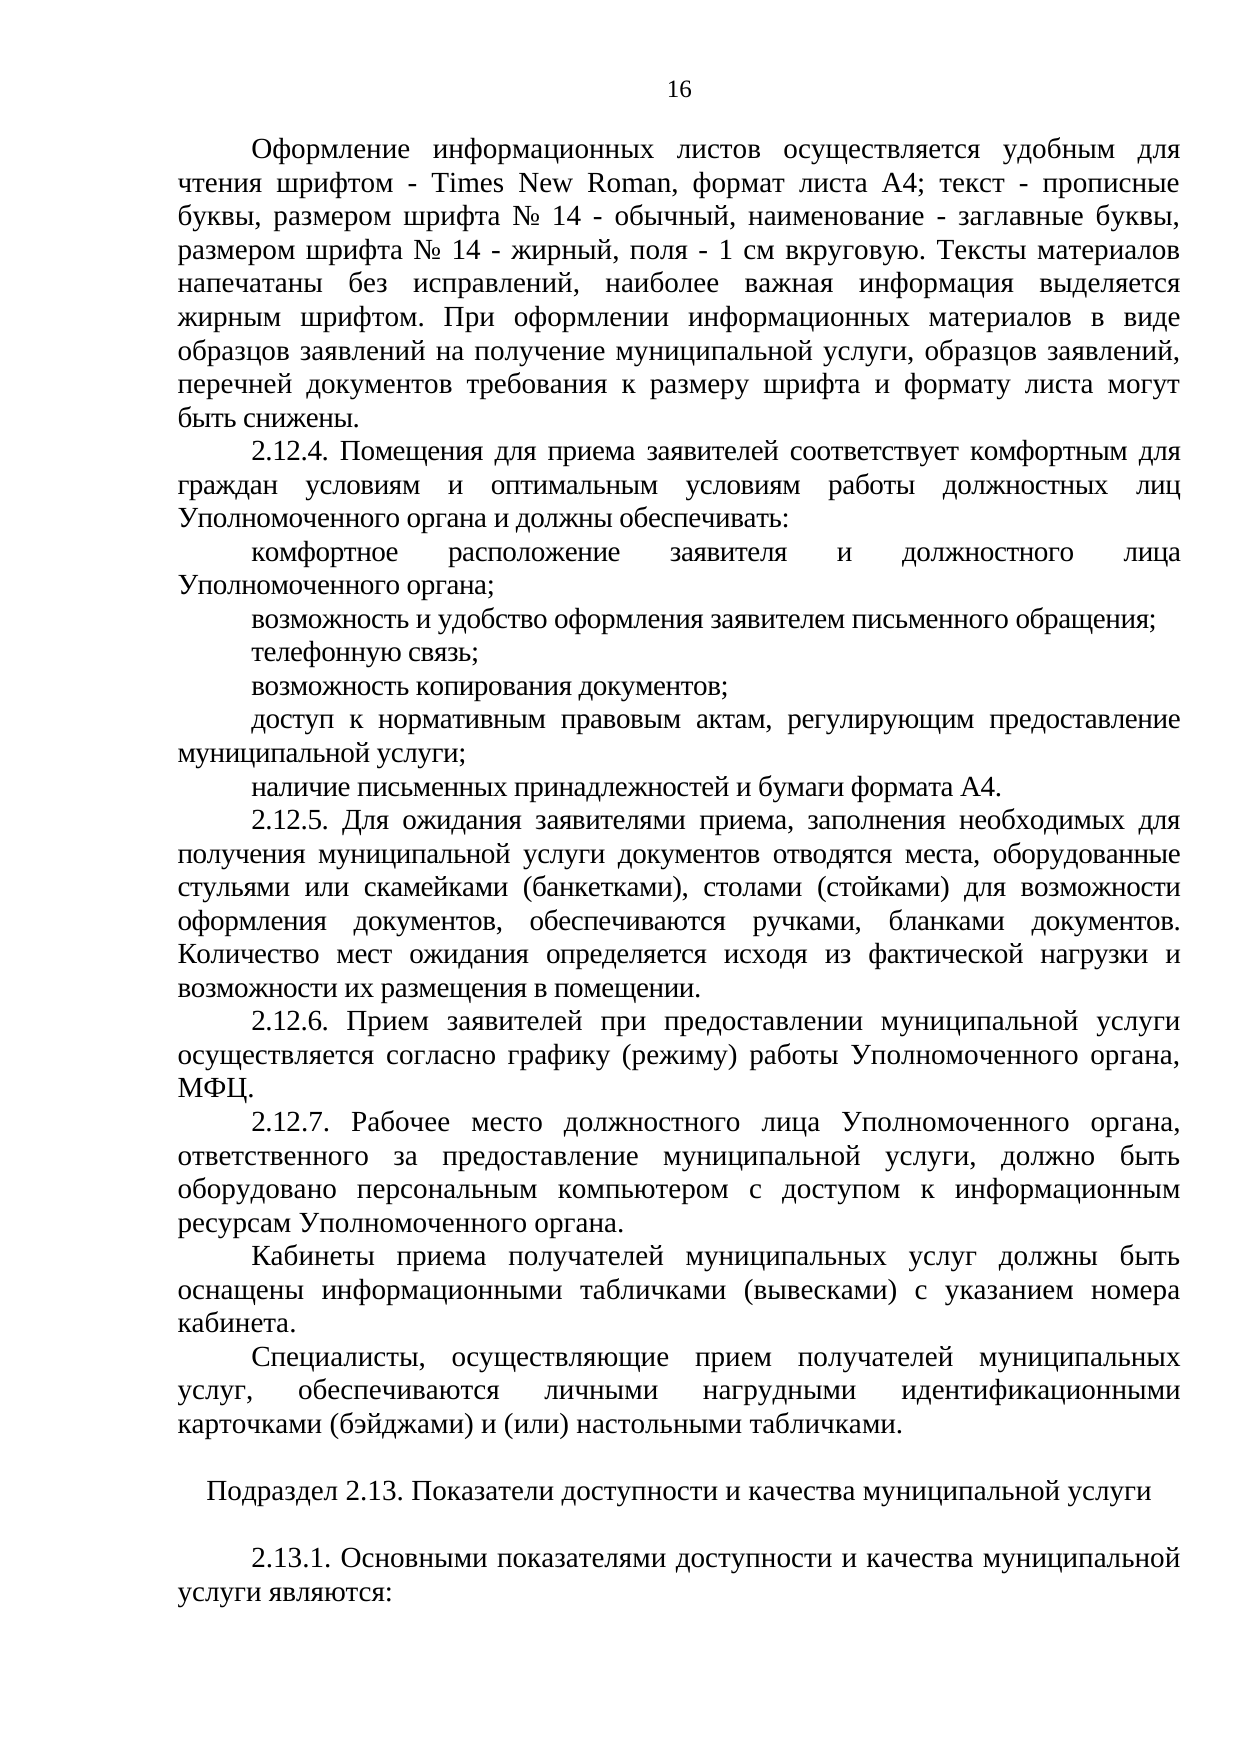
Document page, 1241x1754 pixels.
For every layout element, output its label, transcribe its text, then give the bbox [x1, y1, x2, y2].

text Оформление информационных листов осуществляется удобным для чтения шрифтом - Times New Roman, формат листа A4; текст - прописные буквы, размером шрифта № 14 - обычный, наименование - заглавные буквы, размером шрифта № 14 - жирный, поля - вкруговую. Тексты материалов напечатаны без исправлений, наиболее важная информация выделяется жирным шрифтом. При оформлении информационных материалов в виде образцов заявлений на получение муниципальной услуги, образцов заявлений, перечней документов требования к размеру шрифта и формату листа могут быть снижены. [177, 131, 1181, 433]
text комфортное расположение заявителя и должностного лица Уполномоченного органа; [177, 534, 1181, 601]
text доступ к нормативным правовым актам, регулирующим предоставление муниципальной услуги; [177, 702, 1181, 769]
text возможность и удобство оформления заявителем письменного обращения; [177, 601, 1181, 634]
text 2.12.4. Помещения для приема заявителей соответствует комфортным для граждан условиям и оптимальным условиям работы должностных лиц Уполномоченного органа и должны обеспечивать: [177, 433, 1181, 534]
text наличие письменных принадлежностей и бумаги формата A4. [177, 769, 1181, 802]
text Специалисты, осуществляющие прием получателей муниципальных услуг, обеспечиваются личными нагрудными идентификационными карточками (бэйджами) и (или) настольными табличками. [177, 1339, 1181, 1439]
text Подраздел 2.13. Показатели доступности и качества муниципальной услуги [177, 1473, 1181, 1507]
text 2.12.7. Рабочее место должностного лица Уполномоченного органа, ответственного за предоставление муниципальной услуги, должно быть оборудовано персональным компьютером с доступом к информационным ресурсам Уполномоченного органа. [177, 1104, 1181, 1238]
text возможность копирования документов; [177, 668, 1181, 702]
text Кабинеты приема получателей муниципальных услуг должны быть оснащены информационными табличками (вывесками) с указанием номера кабинета. [177, 1238, 1181, 1339]
text 2.12.6. Прием заявителей при предоставлении муниципальной услуги осуществляется согласно графику (режиму) работы Уполномоченного органа, МФЦ. [177, 1003, 1181, 1104]
text 2.13.1. Основными показателями доступности и качества муниципальной услуги являются: [177, 1540, 1181, 1607]
text 2.12.5. Для ожидания заявителями приема, заполнения необходимых для получения муниципальной услуги документов отводятся места, оборудованные стульями или скамейками (банкетками), столами (стойками) для возможности оформления документов, обеспечиваются ручками, бланками документов. Количество мест ожидания определяется исходя из фактической нагрузки и возможности их размещения в помещении. [177, 802, 1181, 1003]
text телефонную связь; [177, 634, 1181, 668]
